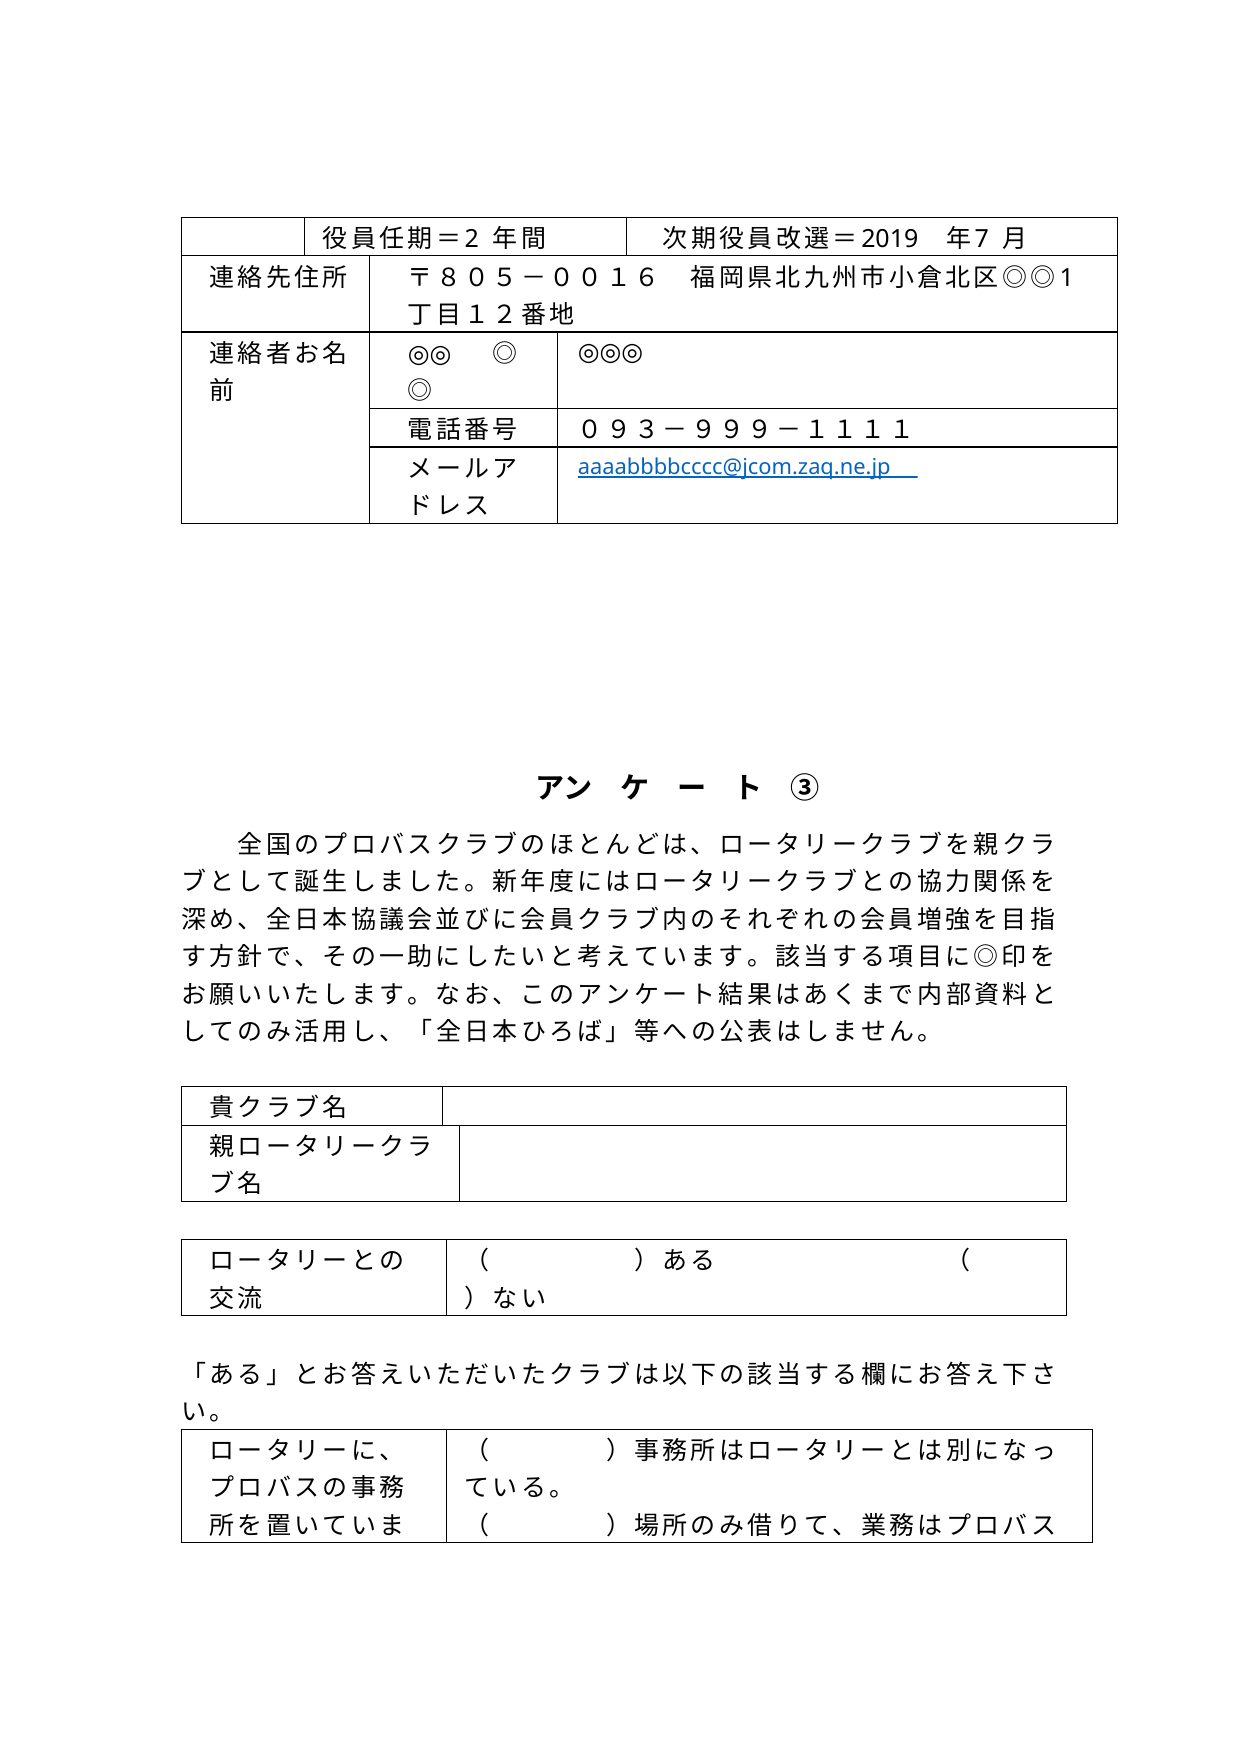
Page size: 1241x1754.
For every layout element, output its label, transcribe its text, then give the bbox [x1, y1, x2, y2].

table_cell ◎◎◎ [558, 333, 1117, 407]
table_cell 次期役員改選＝2019年7月 [627, 218, 1117, 255]
table_header ロータリーとの交流 [182, 1240, 446, 1315]
table_cell 役員 [182, 218, 304, 255]
text アンケート③ [181, 748, 1059, 823]
text 全国のプロバスクラブのほとんどは、ロータリークラブを親クラブとして誕生しました。新年度にはロータリークラブとの協力関係を深め、全日本協議会並びに会員クラブ内のそれぞれの会員増強を目指す方針で、その一助にしたいと考えています。該当する項目に◎印をお願いいたします。なお、このアンケート結果はあくまで内部資料としてのみ活用し、「全日本ひろば」等への公表はしません。 [181, 823, 1059, 1048]
table_cell 役員任期＝2年間 [305, 218, 626, 255]
table_header （ ）ある （ ）ない [447, 1240, 1066, 1315]
table_header [443, 1087, 1066, 1124]
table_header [447, 1430, 1092, 1542]
table_cell 連絡者お名前 [182, 333, 369, 522]
table_cell 〒８０５－００１６ 福岡県北九州市小倉北区◎◎1丁目１２番地 [370, 256, 1117, 331]
table_cell aaaabbbbcccc@jcom.zaq.ne.jp [558, 448, 1117, 522]
table_header 貴クラブ名 [182, 1087, 442, 1124]
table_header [182, 1430, 446, 1542]
table_cell [460, 1126, 1066, 1201]
text 「ある」とお答えいただいたクラブは以下の該当する欄にお答え下さい。 [181, 1354, 1059, 1429]
table_cell 親ロータリークラブ名 [182, 1126, 459, 1201]
table_cell ◎◎ ◎◎ [370, 333, 557, 407]
table_cell 連絡先住所 [182, 256, 369, 331]
table_cell メールアドレス [370, 448, 557, 522]
table_cell ０９３－９９９－１１１１ [558, 409, 1117, 446]
table_cell 電話番号 [370, 409, 557, 446]
